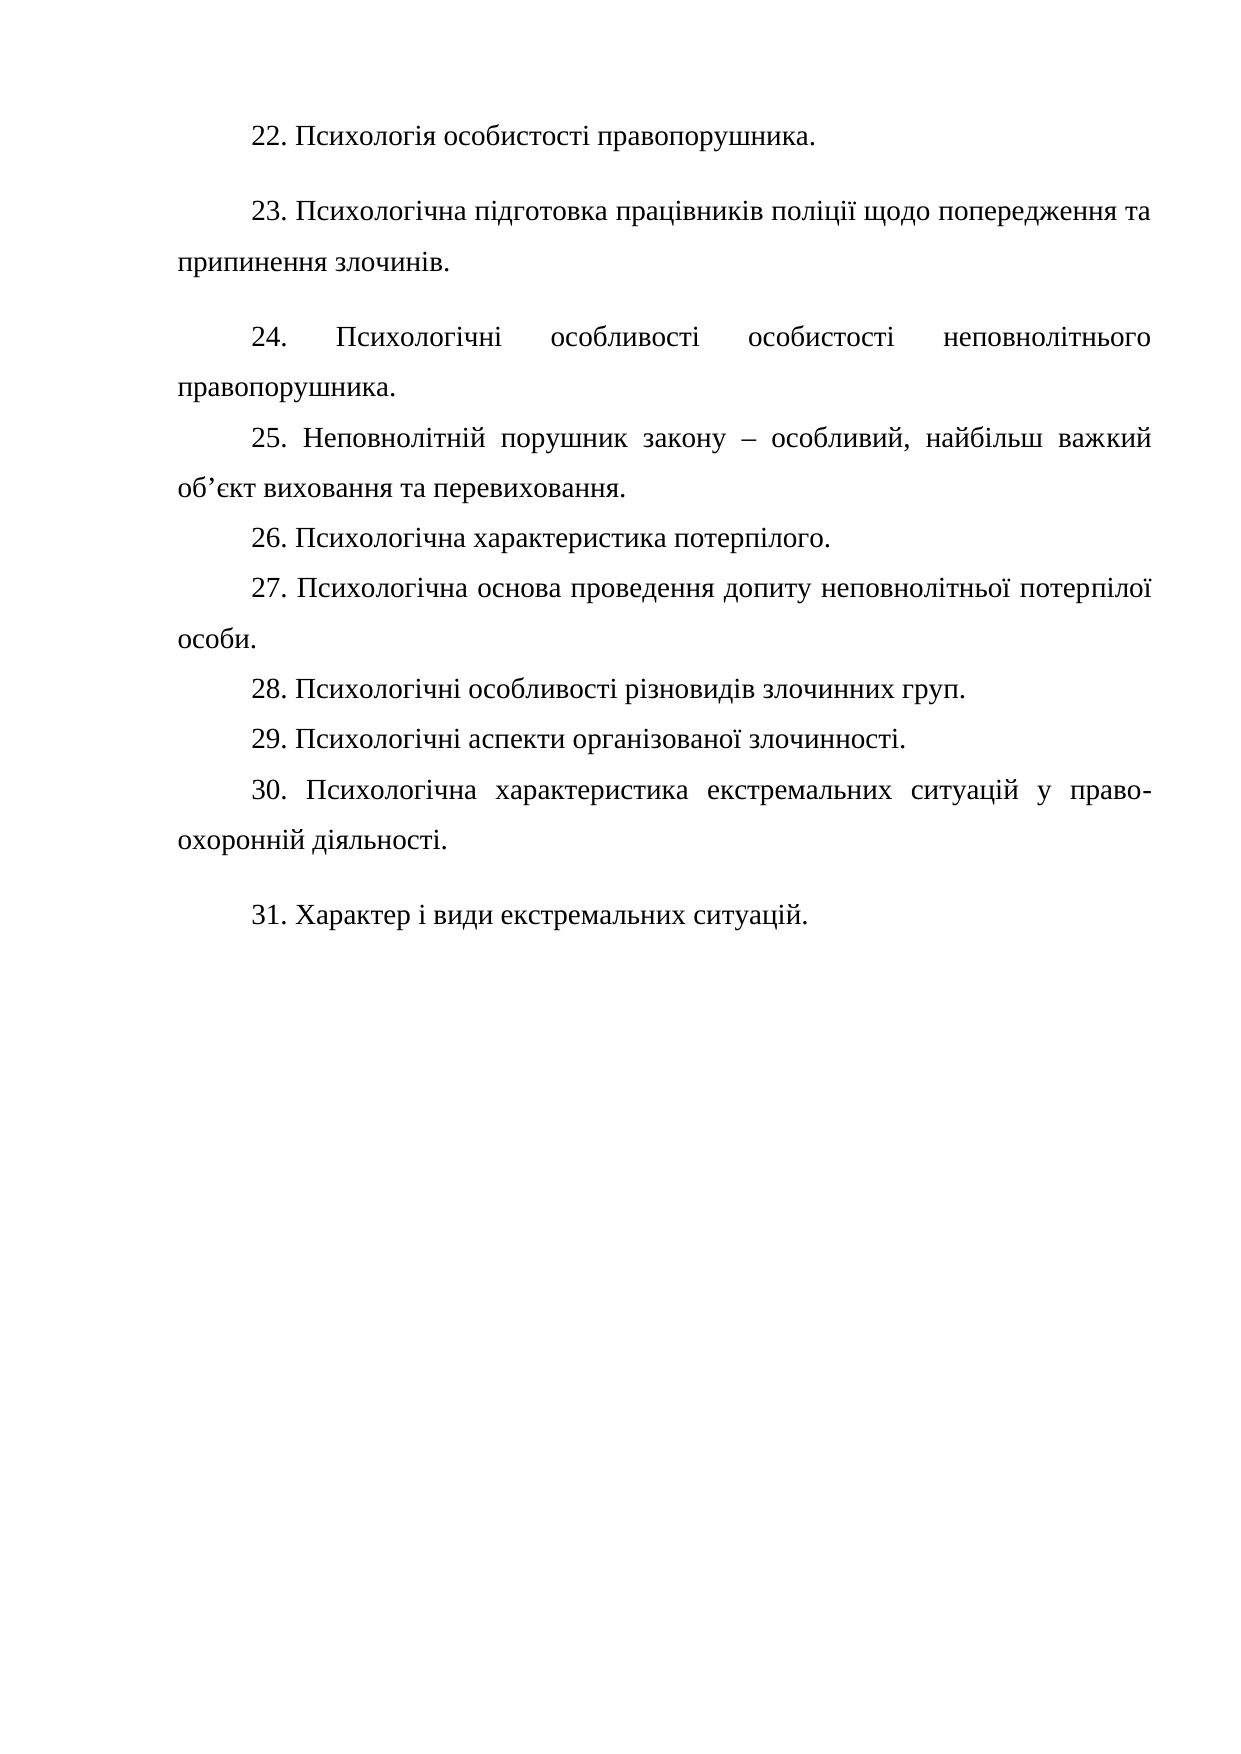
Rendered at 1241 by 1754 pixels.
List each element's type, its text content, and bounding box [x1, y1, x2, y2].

text 31. Характер і види екстремальних ситуацій. [177, 897, 1152, 931]
text 29. Психологічні аспекти організованої злочинності. [177, 722, 1152, 755]
text 28. Психологічні особливості різновидів злочинних груп. [177, 671, 1152, 705]
text 24. Психологічні особливості особистості неповнолітнього правопорушника. [177, 319, 1152, 403]
text 26. Психологічна характеристика потерпілого. [177, 520, 1152, 554]
text 25. Неповнолітній порушник закону – особливий, найбільш важкий об’єкт виховання та перевиховання. [177, 420, 1152, 503]
text 23. Психологічна підготовка працівників поліції щодо попередження та припинення злочинів. [177, 193, 1152, 277]
text 30. Психологічна характеристика екстремальних ситуацій у правоохоронній діяльності. [177, 772, 1152, 856]
text 27. Психологічна основа проведення допиту неповнолітньої потерпілої особи. [177, 571, 1152, 654]
text 22. Психологія особистості правопорушника. [177, 118, 1152, 152]
